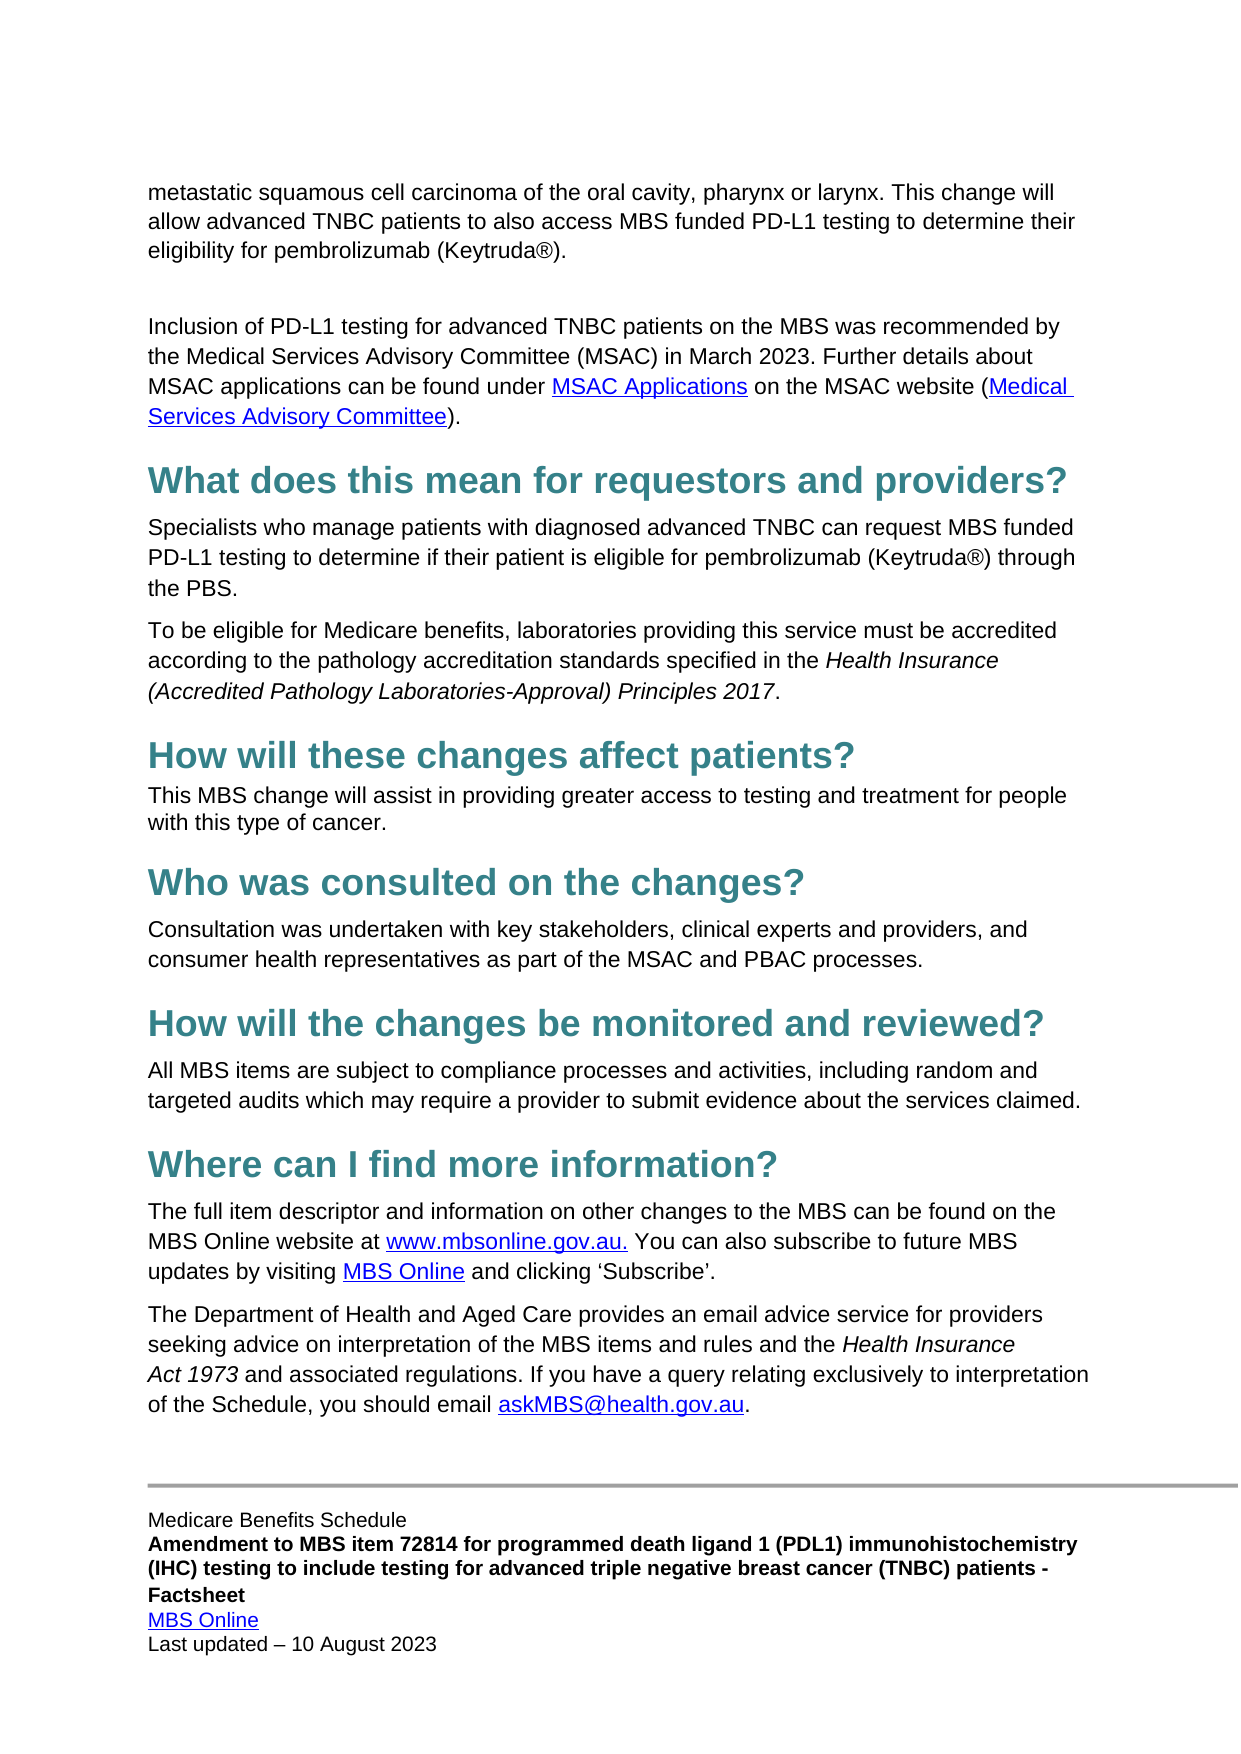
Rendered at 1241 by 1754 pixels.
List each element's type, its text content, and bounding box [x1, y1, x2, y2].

text The full item descriptor and information on other changes to the MBS can be found on the MBS Online website at www.mbsonline.gov.au. You can also subscribe to future MBS updates by visiting MBS Online and clicking ‘Subscribe’. [148, 1198, 1092, 1284]
subtitle Who was consulted on the changes? [148, 860, 1092, 903]
text To be eligible for Medicare benefits, laboratories providing this service must be accredited according to the pathology accreditation standards specified in the Health Insurance (Accredited Pathology Laboratories-Approval) Principles 2017. [148, 617, 1092, 704]
text This MBS change will assist in providing greater access to testing and treatment for people with this type of cancer. [148, 782, 1092, 835]
text All MBS items are subject to compliance processes and activities, including random and targeted audits which may require a provider to submit evidence about the services claimed. [148, 1057, 1092, 1113]
text Inclusion of PD-L1 testing for advanced TNBC patients on the MBS was recommended by the Medical Services Advisory Committee (MSAC) in March 2023. Further details about MSAC applications can be found under MSAC Applications on the MSAC website (Medical Services Advisory Committee). [148, 313, 1092, 429]
text Consultation was undertaken with key stakeholders, clinical experts and providers, and consumer health representatives as part of the MSAC and PBAC processes. [148, 916, 1092, 972]
subtitle How will these changes affect patients? [148, 733, 1092, 776]
text The Department of Health and Aged Care provides an email advice service for providers seeking advice on interpretation of the MBS items and rules and the Health Insurance Act 1973 and associated regulations. If you have a query relating exclusively to interpretation of the Schedule, you should email askMBS@health.gov.au. [148, 1301, 1092, 1418]
subtitle What does this mean for requestors and providers? [148, 458, 1092, 502]
subtitle How will the changes be monitored and reviewed? [148, 1001, 1092, 1044]
subtitle Where can I find more information? [148, 1142, 1092, 1185]
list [148, 177, 1092, 265]
text Specialists who manage patients with diagnosed advanced TNBC can request MBS funded PD-L1 testing to determine if their patient is eligible for pembrolizumab (Keytruda®) through the PBS. [148, 514, 1092, 601]
